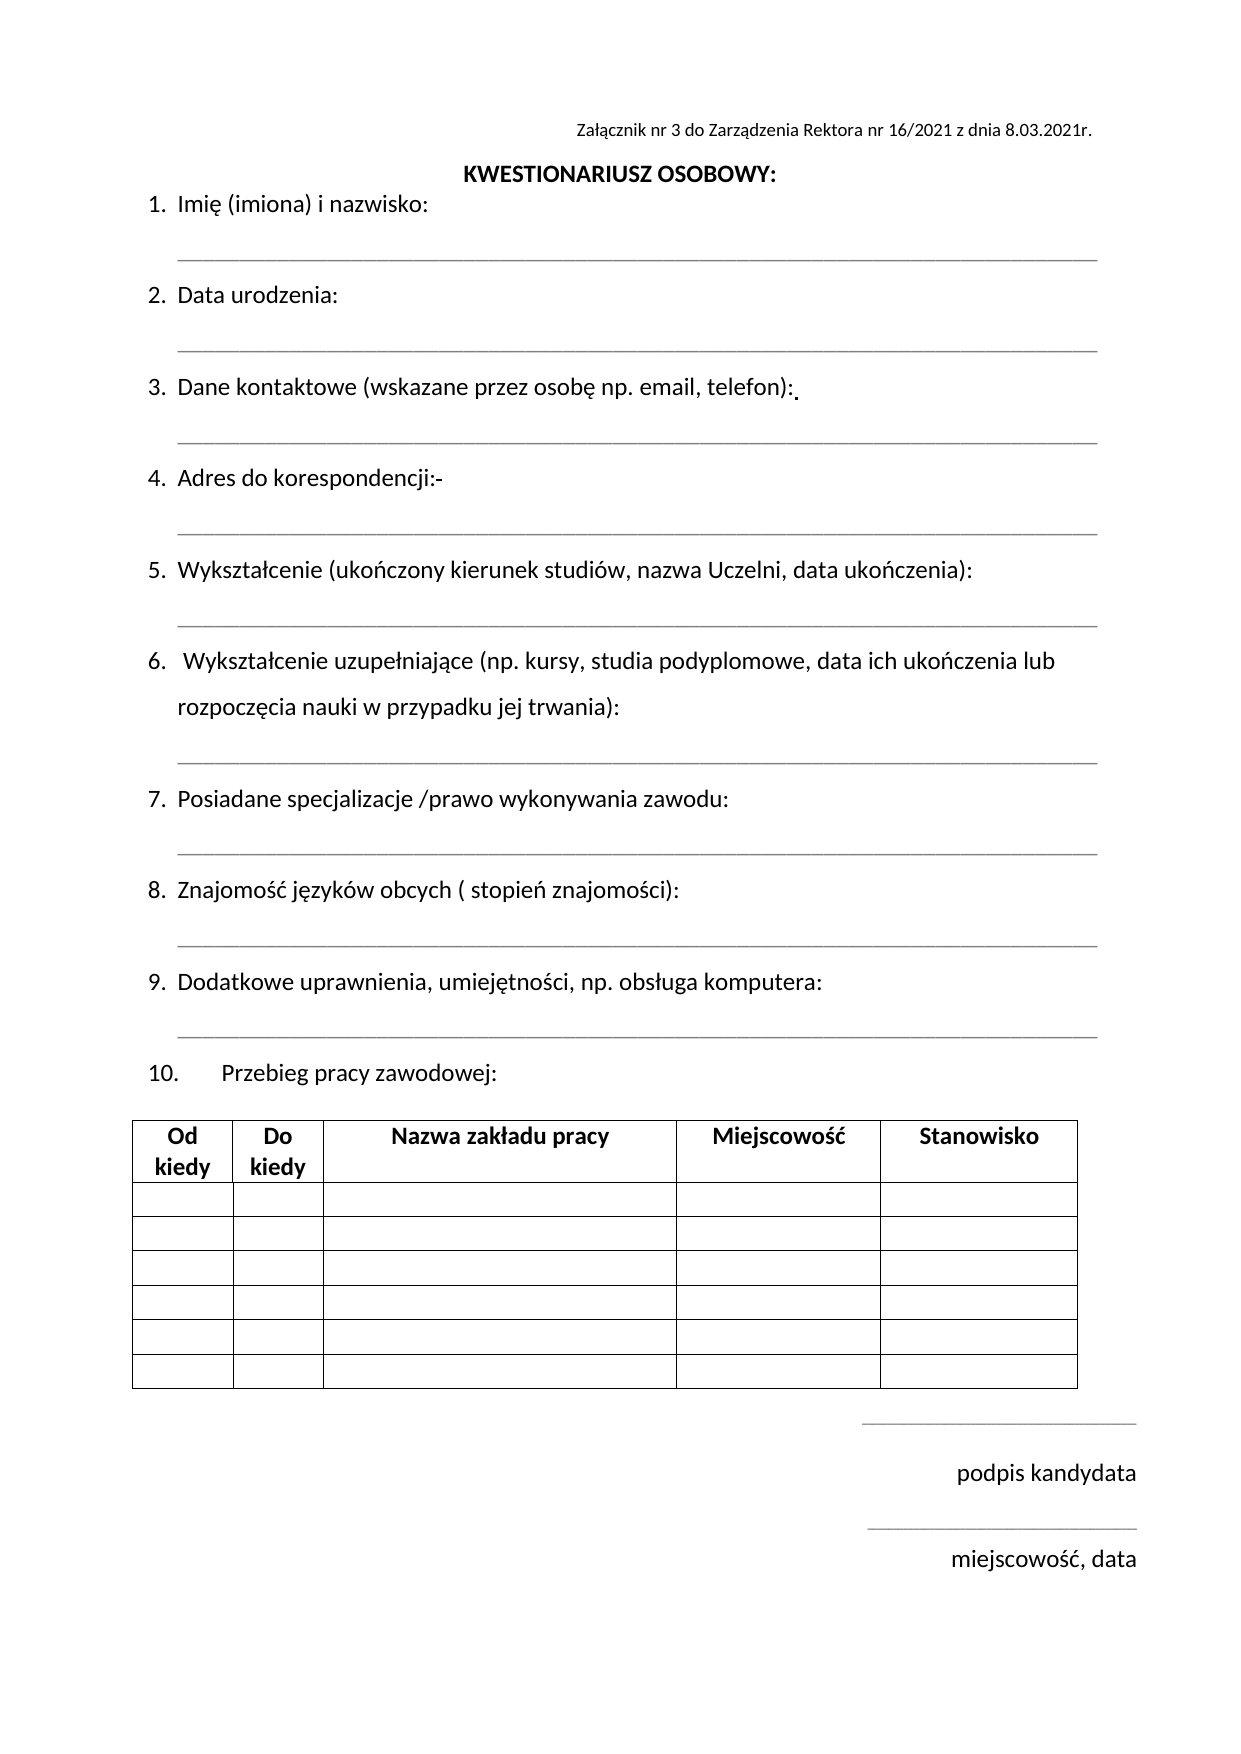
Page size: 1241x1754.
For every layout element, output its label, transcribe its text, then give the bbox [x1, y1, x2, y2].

text __________________________________________________________________________ [177, 508, 1107, 539]
text Załącznik nr 3 do Zarządzenia Rektora nr 16/2021 z dnia 8.03.2021r. [148, 118, 1092, 141]
table_cell [881, 1183, 1077, 1216]
table_cell [133, 1286, 233, 1319]
table_header Stanowisko [881, 1121, 1077, 1182]
list Imię (imiona) i nazwisko: [148, 188, 1107, 219]
text __________________________________________________________________________ [177, 234, 1107, 264]
table_cell [881, 1217, 1077, 1250]
text __________________________________________________________________________ [177, 737, 1107, 767]
table_cell [677, 1251, 880, 1285]
table_cell [881, 1355, 1077, 1388]
table_cell [324, 1320, 676, 1353]
list Wykształcenie uzupełniające (np. kursy, studia podyplomowe, data ich ukończenia lub rozpoczęcia nauki w przypadku jej trwania): [148, 646, 1107, 722]
table_cell [234, 1355, 323, 1388]
table_cell [133, 1183, 233, 1216]
table_cell [881, 1320, 1077, 1353]
text ____________________________________________________ [148, 1518, 1137, 1531]
table_cell [677, 1355, 880, 1388]
table_header Do kiedy [233, 1121, 323, 1182]
title KWESTIONARIUSZ OSOBOWY: [148, 158, 1092, 188]
list Dodatkowe uprawnienia, umiejętności, np. obsługa komputera: [148, 966, 1107, 996]
list Znajomość języków obcych ( stopień znajomości): [148, 874, 1107, 905]
text __________________________________________________________________________ [177, 417, 1107, 447]
table_cell [234, 1251, 323, 1285]
table_header Miejscowość [677, 1121, 880, 1182]
table_cell [677, 1320, 880, 1353]
table_cell [677, 1217, 880, 1250]
table_cell [324, 1217, 676, 1250]
list Przebieg pracy zawodowej: [148, 1057, 1107, 1088]
table_cell [324, 1183, 676, 1216]
table_cell [324, 1251, 676, 1285]
table_cell [677, 1183, 880, 1216]
table_cell [133, 1320, 233, 1353]
text miejscowość, data [148, 1543, 1137, 1574]
list Data urodzenia: [148, 280, 1107, 310]
text __________________________________________________________________________ [177, 1011, 1107, 1042]
table_cell [234, 1286, 323, 1319]
table_cell [133, 1355, 233, 1388]
table_cell [133, 1251, 233, 1285]
table_header Od kiedy [133, 1121, 232, 1182]
list Adres do korespondencji: [148, 463, 1107, 493]
list Wykształcenie (ukończony kierunek studiów, nazwa Uczelni, data ukończenia): [148, 554, 1107, 584]
text _____________________________________________________ podpis kandydata [148, 1414, 1137, 1488]
table_cell [133, 1217, 233, 1250]
table_cell [234, 1217, 323, 1250]
table_cell [234, 1320, 323, 1353]
text __________________________________________________________________________ [177, 325, 1107, 356]
text __________________________________________________________________________ [177, 920, 1107, 950]
text __________________________________________________________________________ [177, 828, 1107, 859]
table_cell [881, 1251, 1077, 1285]
table_cell [234, 1183, 323, 1216]
table_cell [324, 1286, 676, 1319]
table_cell [324, 1355, 676, 1388]
table_cell [881, 1286, 1077, 1319]
text __________________________________________________________________________ [177, 600, 1107, 630]
list Dane kontaktowe (wskazane przez osobę np. email, telefon): [148, 371, 1107, 402]
table_header Nazwa zakładu pracy [324, 1121, 676, 1182]
table_cell [677, 1286, 880, 1319]
list Posiadane specjalizacje /prawo wykonywania zawodu: [148, 783, 1107, 813]
